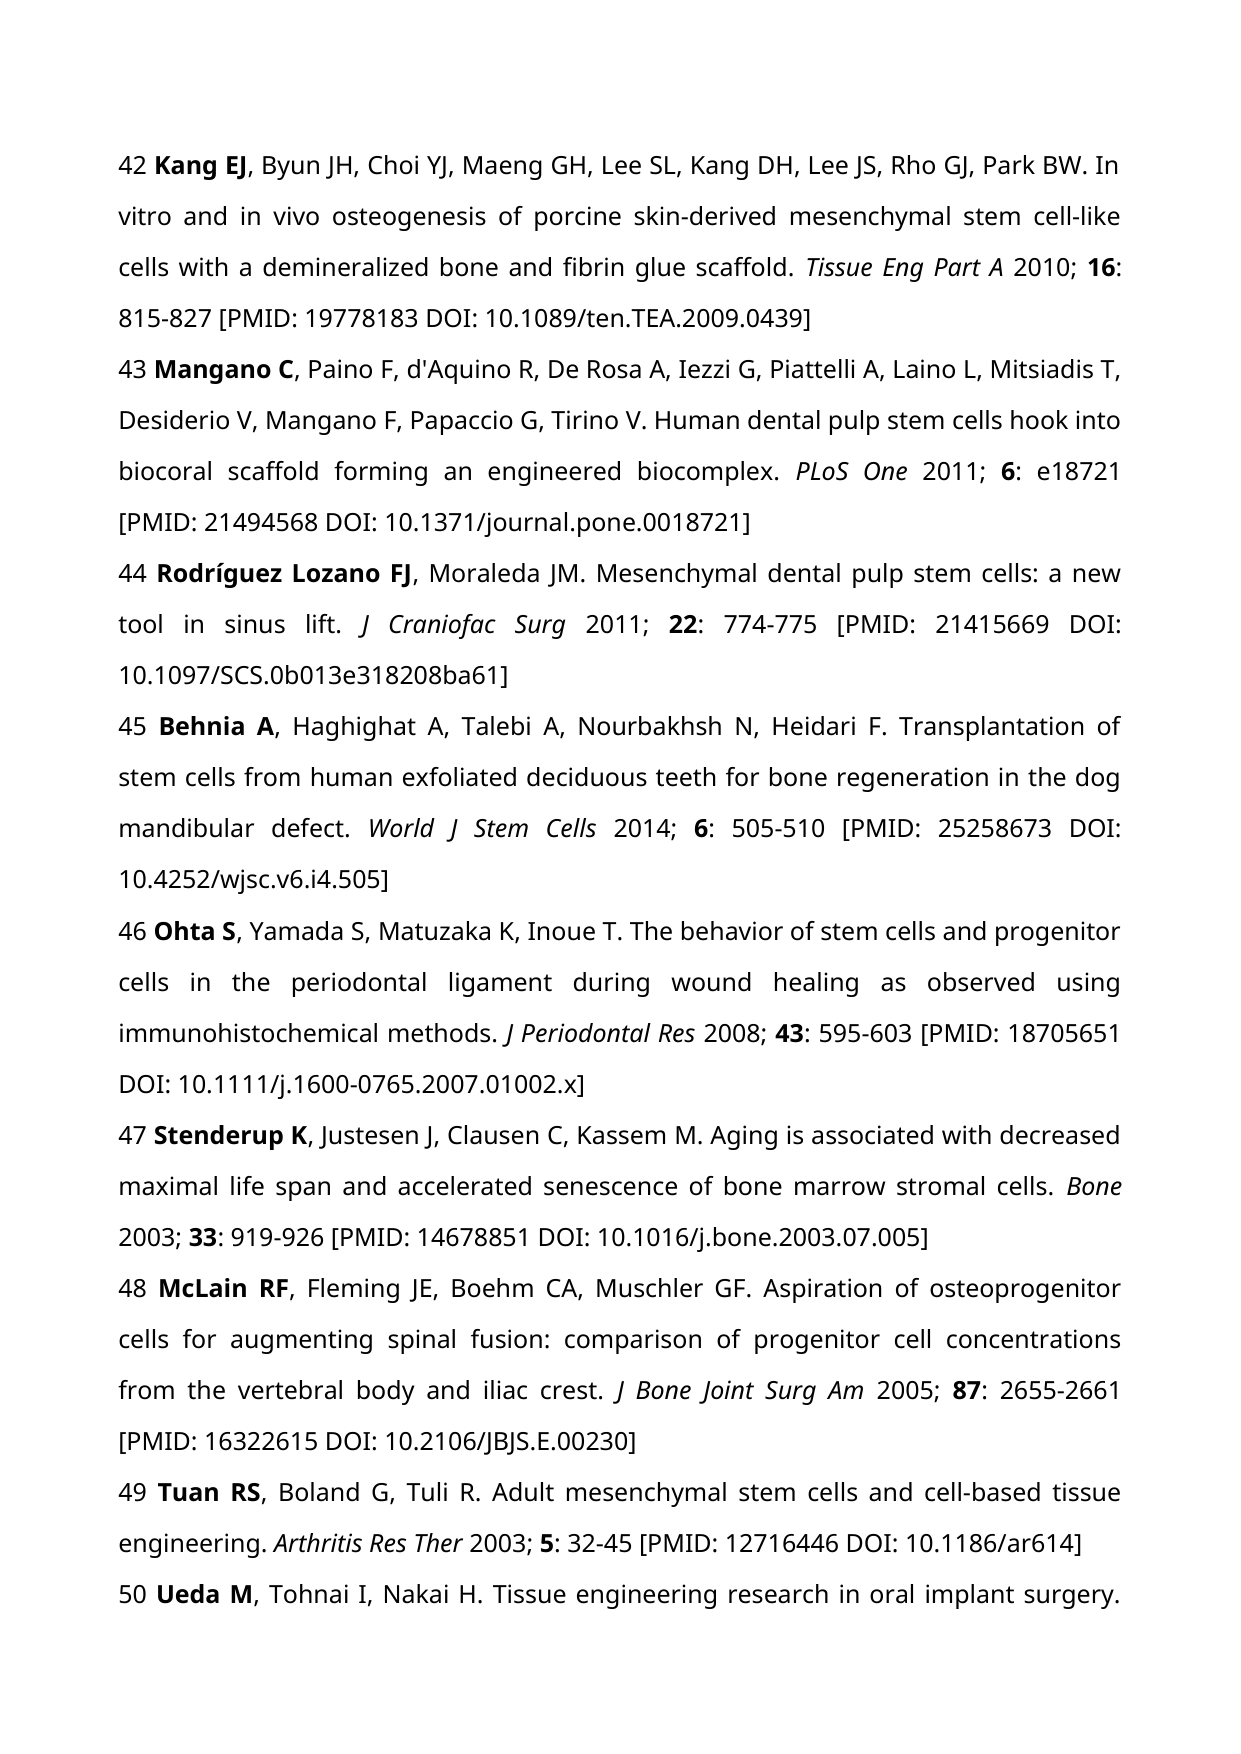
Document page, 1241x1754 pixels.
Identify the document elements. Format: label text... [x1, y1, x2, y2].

text 43 Mangano C, Paino F, d'Aquino R, De Rosa A, Iezzi G, Piattelli A, Laino L, Mitsiadis T, Desiderio V, Mangano F, Papaccio G, Tirino V. Human dental pulp stem cells hook into biocoral scaffold forming an engineered biocomplex. PLoS One 2011; 6: e18721 [PMID: 21494568 DOI: 10.1371/journal.pone.0018721] [118, 352, 1122, 539]
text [118, 1577, 1122, 1611]
text 48 McLain RF, Fleming JE, Boehm CA, Muschler GF. Aspiration of osteoprogenitor cells for augmenting spinal fusion: comparison of progenitor cell concentrations from the vertebral body and iliac crest. J Bone Joint Surg Am 2005; 87: 2655-2661 [PMID: 16322615 DOI: 10.2106/JBJS.E.00230] [118, 1271, 1122, 1458]
text 45 Behnia A, Haghighat A, Talebi A, Nourbakhsh N, Heidari F. Transplantation of stem cells from human exfoliated deciduous teeth for bone regeneration in the dog mandibular defect. World J Stem Cells 2014; 6: 505-510 [PMID: 25258673 DOI: 10.4252/wjsc.v6.i4.505] [118, 709, 1122, 896]
text 42 Kang EJ, Byun JH, Choi YJ, Maeng GH, Lee SL, Kang DH, Lee JS, Rho GJ, Park BW. In vitro and in vivo osteogenesis of porcine skin-derived mesenchymal stem cell-like cells with a demineralized bone and fibrin glue scaffold. Tissue Eng Part A 2010; 16: 815-827 [PMID: 19778183 DOI: 10.1089/ten.TEA.2009.0439] [118, 148, 1122, 335]
text 44 Rodríguez Lozano FJ, Moraleda JM. Mesenchymal dental pulp stem cells: a new tool in sinus lift. J Craniofac Surg 2011; 22: 774-775 [PMID: 21415669 DOI: 10.1097/SCS.0b013e318208ba61] [118, 556, 1122, 692]
text 49 Tuan RS, Boland G, Tuli R. Adult mesenchymal stem cells and cell-based tissue engineering. Arthritis Res Ther 2003; 5: 32-45 [PMID: 12716446 DOI: 10.1186/ar614] [118, 1475, 1122, 1560]
text 46 Ohta S, Yamada S, Matuzaka K, Inoue T. The behavior of stem cells and progenitor cells in the periodontal ligament during wound healing as observed using immunohistochemical methods. J Periodontal Res 2008; 43: 595-603 [PMID: 18705651 DOI: 10.1111/j.1600-0765.2007.01002.x] [118, 913, 1122, 1100]
text 47 Stenderup K, Justesen J, Clausen C, Kassem M. Aging is associated with decreased maximal life span and accelerated senescence of bone marrow stromal cells. Bone 2003; 33: 919-926 [PMID: 14678851 DOI: 10.1016/j.bone.2003.07.005] [118, 1117, 1122, 1253]
